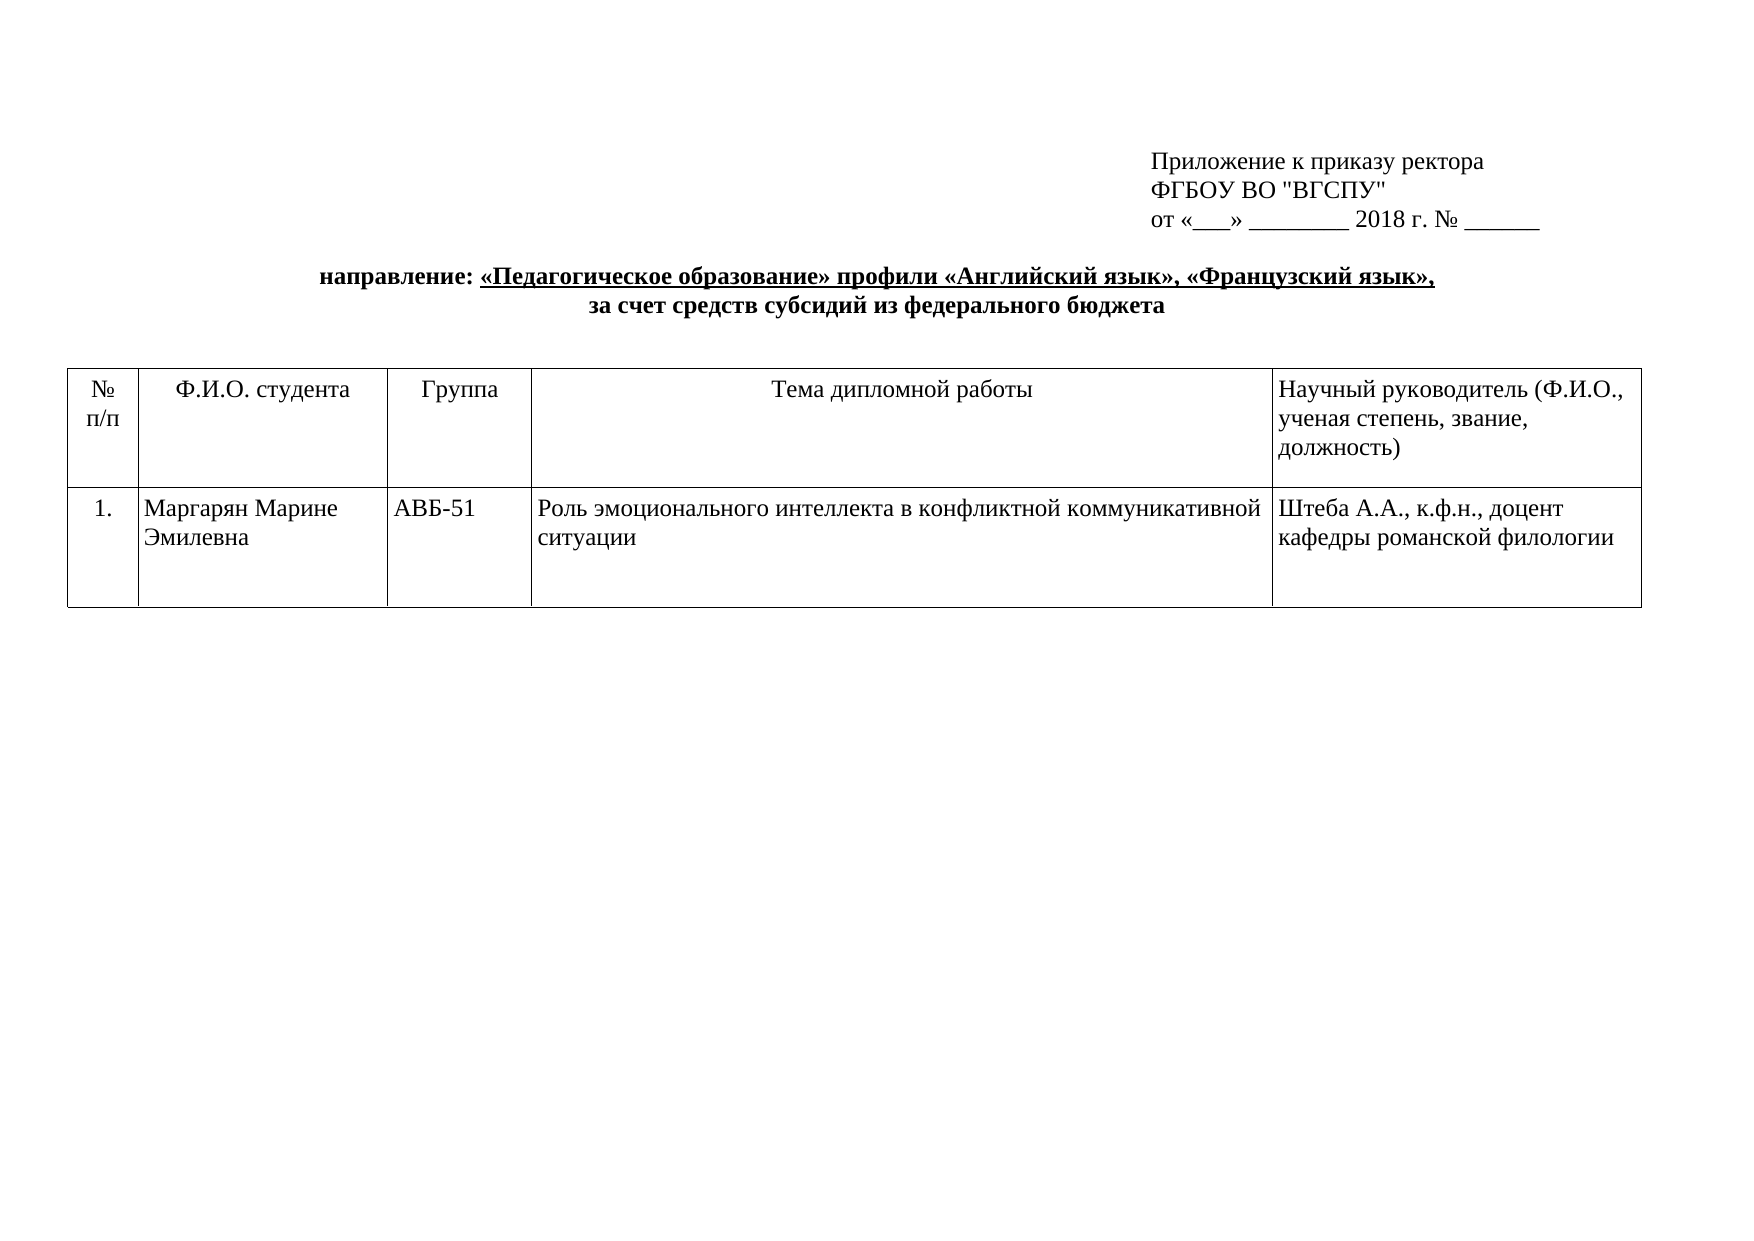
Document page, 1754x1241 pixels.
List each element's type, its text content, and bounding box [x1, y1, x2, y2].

table_header Группа [388, 369, 531, 487]
table_header Тема дипломной работы [532, 369, 1272, 487]
text от «___» ________ 2018 г. № ______ [1151, 204, 1636, 232]
text ФГБОУ ВО "ВГСПУ" [1151, 175, 1636, 204]
table_cell Роль эмоционального интеллекта в конфликтной коммуникативной ситуации [532, 488, 1272, 606]
text за счет средств субсидий из федерального бюджета [118, 290, 1636, 319]
text направление: «Педагогическое образование» профили «Английский язык», «Французский язык», [118, 261, 1636, 290]
table_cell Маргарян Марине Эмилевна [139, 488, 387, 606]
table_cell АВБ-51 [388, 488, 531, 606]
table_cell 1. [68, 488, 138, 606]
table_header Ф.И.О. студента [139, 369, 387, 487]
table_header № п/п [68, 369, 138, 487]
table_header Научный руководитель (Ф.И.О., ученая степень, звание, должность) [1273, 369, 1641, 487]
table_cell Штеба А.А., к.ф.н., доцент кафедры романской филологии [1273, 488, 1641, 606]
text Приложение к приказу ректора [1151, 146, 1636, 175]
